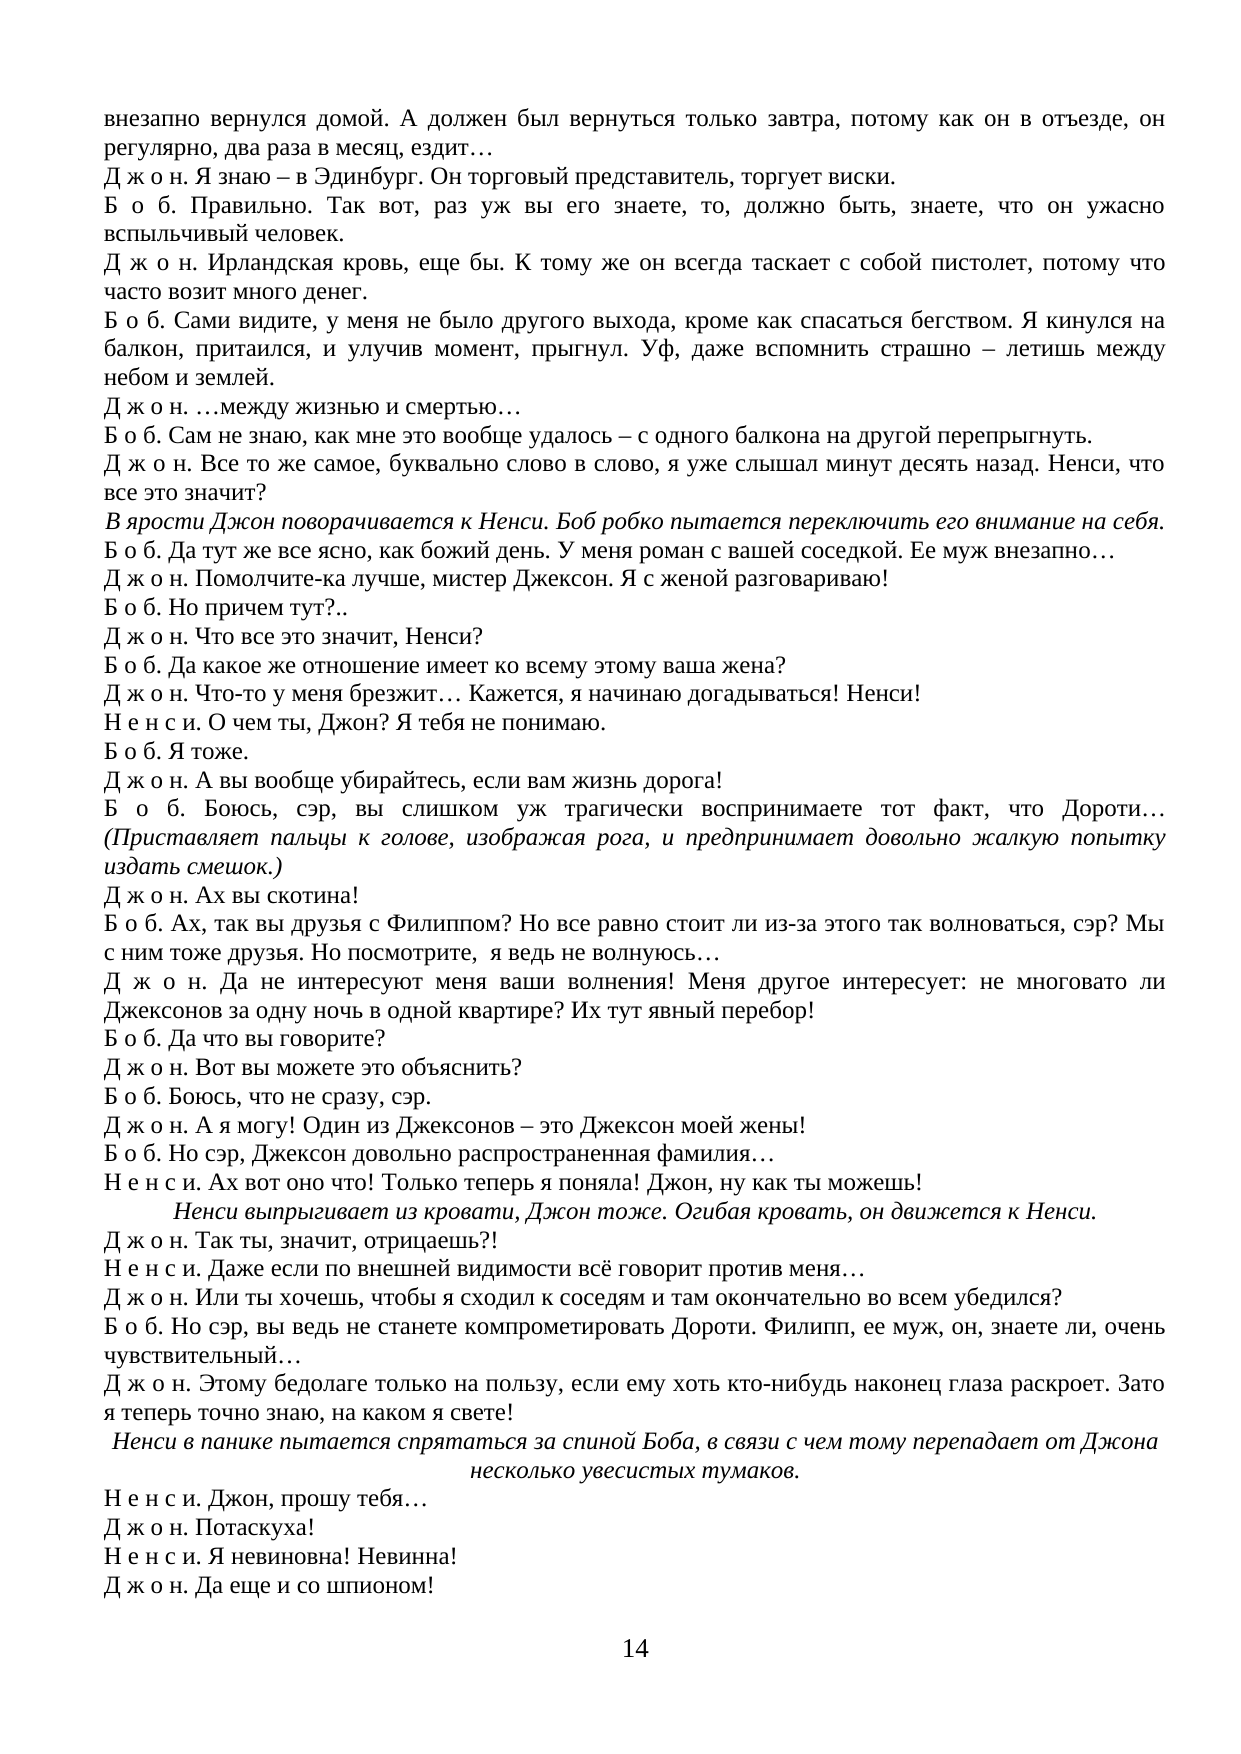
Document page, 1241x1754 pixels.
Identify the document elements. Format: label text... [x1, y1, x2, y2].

text Ненси выпрыгивает из кровати, Джон тоже. Огибая кровать, он движется к Ненси. [103, 1196, 1167, 1225]
text Д ж о н. Этому бедолаге только на пользу, если ему хоть кто-нибудь наконец глаза раскроет. Зато я теперь точно знаю, на каком я свете! [103, 1368, 1167, 1426]
text Б о б. Боюсь, что не сразу, сэр. [103, 1081, 1167, 1110]
text Б о б. Сами видите, у меня не было другого выхода, кроме как спасаться бегством. Я кинулся на балкон, притаился, и улучив момент, прыгнул. Уф, даже вспомнить страшно – летишь между небом и землей. [103, 305, 1167, 391]
text Б о б. Да какое же отношение имеет ко всему этому ваша жена? [103, 650, 1167, 678]
text Д ж о н. Потаскуха! [103, 1512, 1167, 1541]
text Д ж о н. А вы вообще убирайтесь, если вам жизнь дорога! [103, 765, 1167, 793]
text Д ж о н. Так ты, значит, отрицаешь?! [103, 1225, 1167, 1253]
text Д ж о н. Помолчите-ка лучше, мистер Джексон. Я с женой разговариваю! [103, 563, 1167, 592]
text Б о б. Ах, так вы друзья с Филиппом? Но все равно стоит ли из-за этого так волноваться, сэр? Мы с ним тоже друзья. Но посмотрите, я ведь не волнуюсь… [103, 908, 1167, 966]
text Б о б. Боюсь, сэр, вы слишком уж трагически воспринимаете тот факт, что Дороти… (Приставляет пальцы к голове, изображая рога, и предпринимает довольно жалкую попытку издать смешок.) [103, 793, 1167, 880]
text Б о б. Я тоже. [103, 736, 1167, 765]
text Б о б. Да что вы говорите? [103, 1023, 1167, 1052]
text Д ж о н. Ирландская кровь, еще бы. К тому же он всегда таскает с собой пистолет, потому что часто возит много денег. [103, 247, 1167, 305]
text Д ж о н. Я знаю – в Эдинбург. Он торговый представитель, торгует виски. [103, 161, 1167, 190]
text Д ж о н. Да еще и со шпионом! [103, 1570, 1167, 1598]
text Д ж о н. Вот вы можете это объяснить? [103, 1052, 1167, 1081]
text Н е н с и. Ах вот оно что! Только теперь я поняла! Джон, ну как ты можешь! [103, 1167, 1167, 1196]
text Н е н с и. О чем ты, Джон? Я тебя не понимаю. [103, 707, 1167, 736]
text Д ж о н. Что-то у меня брезжит… Кажется, я начинаю догадываться! Ненси! [103, 678, 1167, 707]
text Б о б. Но сэр, Джексон довольно распространенная фамилия… [103, 1138, 1167, 1167]
text Д ж о н. Все то же самое, буквально слово в слово, я уже слышал минут десять назад. Ненси, что все это значит? [103, 448, 1167, 506]
text Н е н с и. Джон, прошу тебя… [103, 1483, 1167, 1512]
text Б о б. Сам не знаю, как мне это вообще удалось – с одного балкона на другой перепрыгнуть. [103, 420, 1167, 448]
text Ненси в панике пытается спрятаться за спиной Боба, в связи с чем тому перепадает от Джона несколько увесистых тумаков. [103, 1426, 1167, 1483]
text Д ж о н. А я могу! Один из Джексонов – это Джексон моей жены! [103, 1110, 1167, 1138]
text Н е н с и. Я невиновна! Невинна! [103, 1541, 1167, 1570]
text Д ж о н. Что все это значит, Ненси? [103, 621, 1167, 650]
text Б о б. Да тут же все ясно, как божий день. У меня роман с вашей соседкой. Ее муж внезапно… [103, 535, 1167, 563]
text Б о б. Но сэр, вы ведь не станете компрометировать Дороти. Филипп, ее муж, он, знаете ли, очень чувствительный… [103, 1311, 1167, 1368]
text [103, 103, 1167, 161]
text Д ж о н. …между жизнью и смертью… [103, 391, 1167, 420]
text Д ж о н. Ах вы скотина! [103, 880, 1167, 908]
text Д ж о н. Или ты хочешь, чтобы я сходил к соседям и там окончательно во всем убедился? [103, 1282, 1167, 1311]
text Н е н с и. Даже если по внешней видимости всё говорит против меня… [103, 1253, 1167, 1282]
text Б о б. Но причем тут?.. [103, 592, 1167, 621]
text Б о б. Правильно. Так вот, раз уж вы его знаете, то, должно быть, знаете, что он ужасно вспыльчивый человек. [103, 190, 1167, 247]
text В ярости Джон поворачивается к Ненси. Боб робко пытается переключить его внимание на себя. [103, 506, 1167, 535]
text Д ж о н. Да не интересуют меня ваши волнения! Меня другое интересует: не многовато ли Джексонов за одну ночь в одной квартире? Их тут явный перебор! [103, 966, 1167, 1023]
